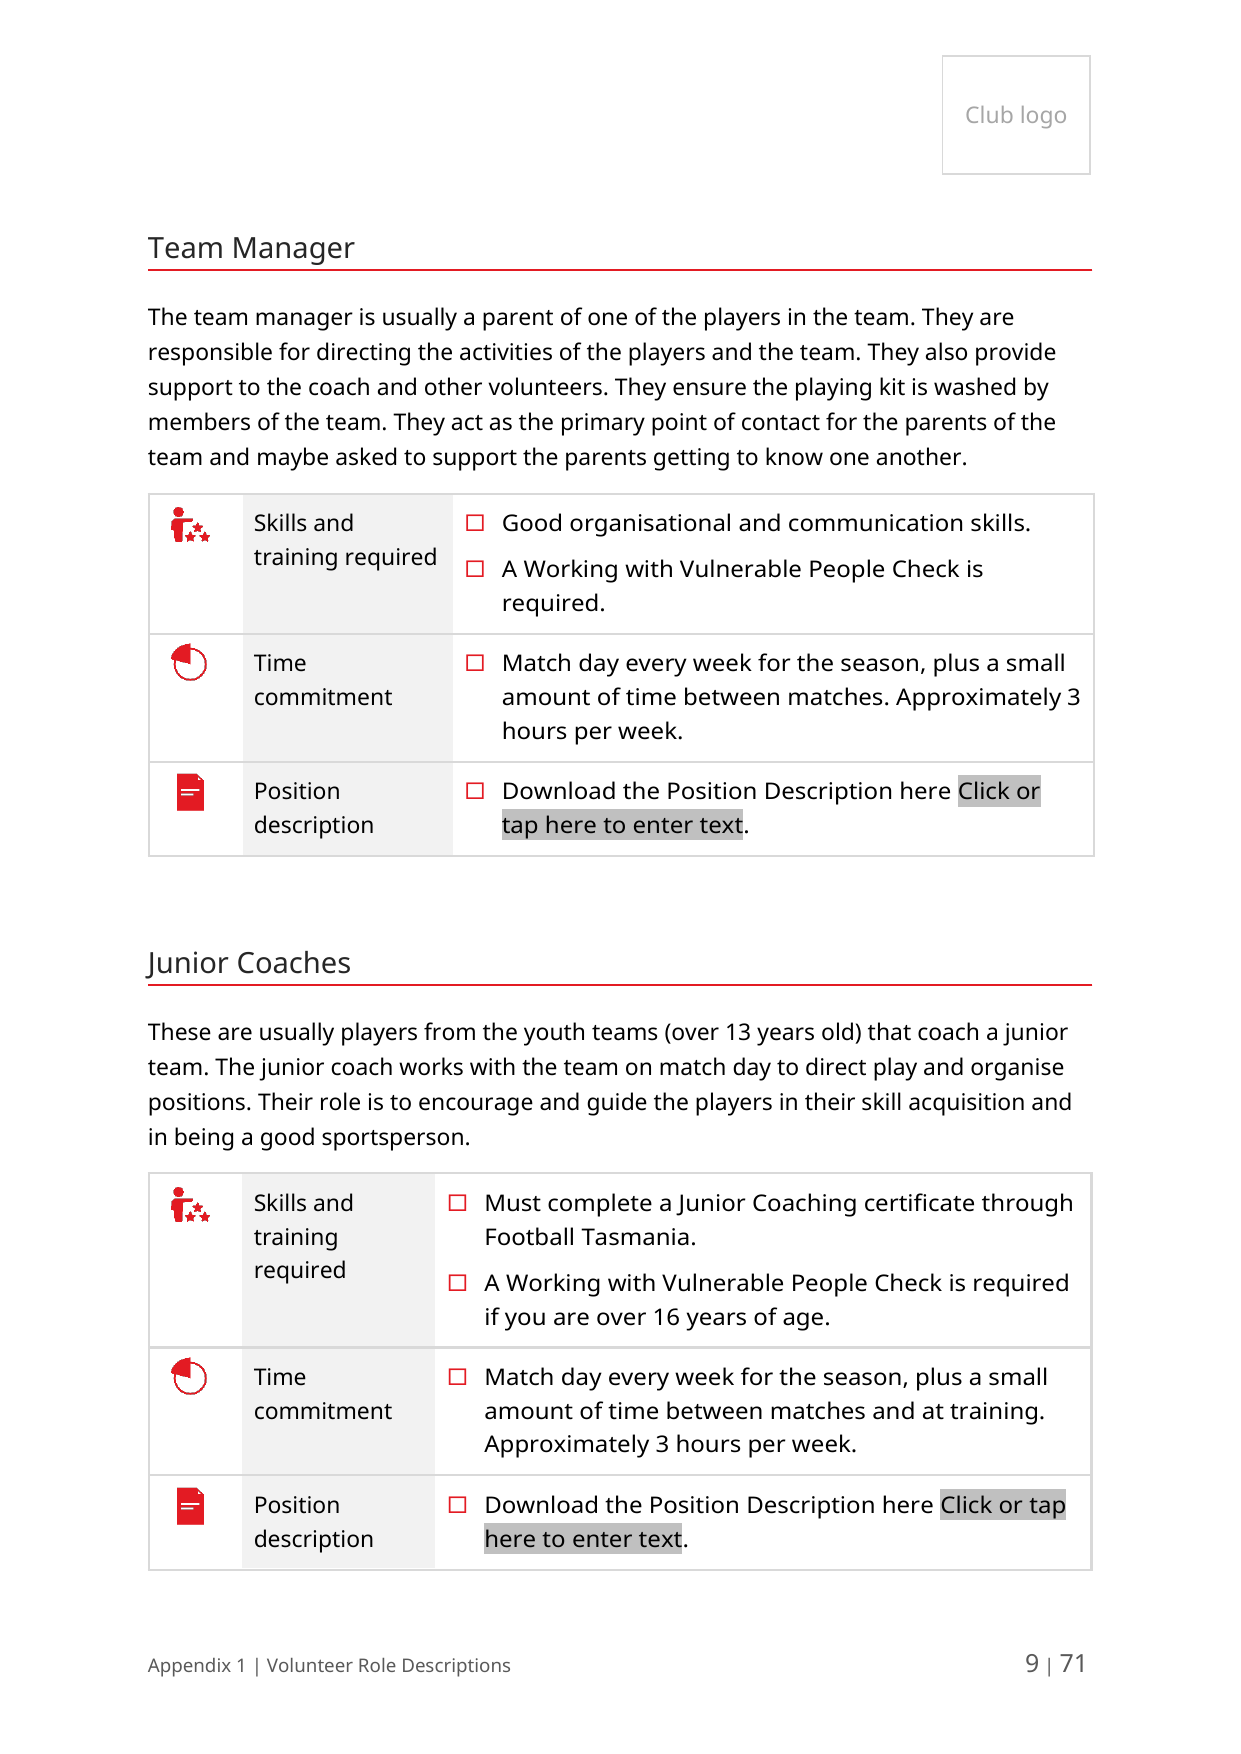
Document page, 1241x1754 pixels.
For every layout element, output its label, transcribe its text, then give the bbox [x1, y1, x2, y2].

text The team manager is usually a parent of one of the players in the team. They are responsible for directing the activities of the players and the team. They also provide support to the coach and other volunteers. They ensure the playing kit is washed by members of the team. They act as the primary point of contact for the parents of the team and maybe asked to support the parents getting to know one another. [148, 301, 1092, 472]
table_cell Position description [243, 763, 453, 855]
table_header Skills and training required [242, 1174, 435, 1346]
picture [160, 635, 219, 694]
table_cell Time commitment [243, 635, 453, 761]
table_header Must complete a Junior Coaching certificate through Football Tasmania. A Working with Vulnerable People Check is required if you are over 16 years of age. [435, 1174, 1090, 1346]
table_cell Download the Position Description here . [453, 763, 1093, 855]
table_cell [150, 763, 242, 855]
table_cell Match day every week for the season, plus a small amount of time between matches and at training. Approximately 3 hours per week. [435, 1349, 1090, 1474]
table_cell Time commitment [242, 1349, 435, 1474]
table_cell [150, 1476, 242, 1568]
picture [160, 1174, 219, 1234]
picture [160, 1348, 219, 1408]
subtitle Junior Coaches [148, 942, 1092, 984]
table_cell Match day every week for the season, plus a small amount of time between matches. Approximately 3 hours per week. [453, 635, 1093, 761]
table_cell Download the Position Description here . [435, 1476, 1090, 1568]
subtitle Team Manager [148, 227, 1092, 269]
table_cell Position description [242, 1476, 435, 1568]
table_cell [150, 1349, 242, 1474]
table_header Good organisational and communication skills. A Working with Vulnerable People Check is required. [453, 495, 1093, 633]
table_header [150, 1174, 242, 1346]
table_header [150, 495, 242, 633]
picture [160, 762, 219, 822]
picture [160, 1476, 219, 1536]
text These are usually players from the youth teams (over 13 years old) that coach a junior team. The junior coach works with the team on match day to direct play and organise positions. Their role is to encourage and guide the players in their skill acquisition and in being a good sportsperson. [148, 1016, 1092, 1152]
picture [160, 494, 219, 554]
table_cell [150, 635, 242, 761]
table_header Skills and training required [243, 495, 453, 633]
